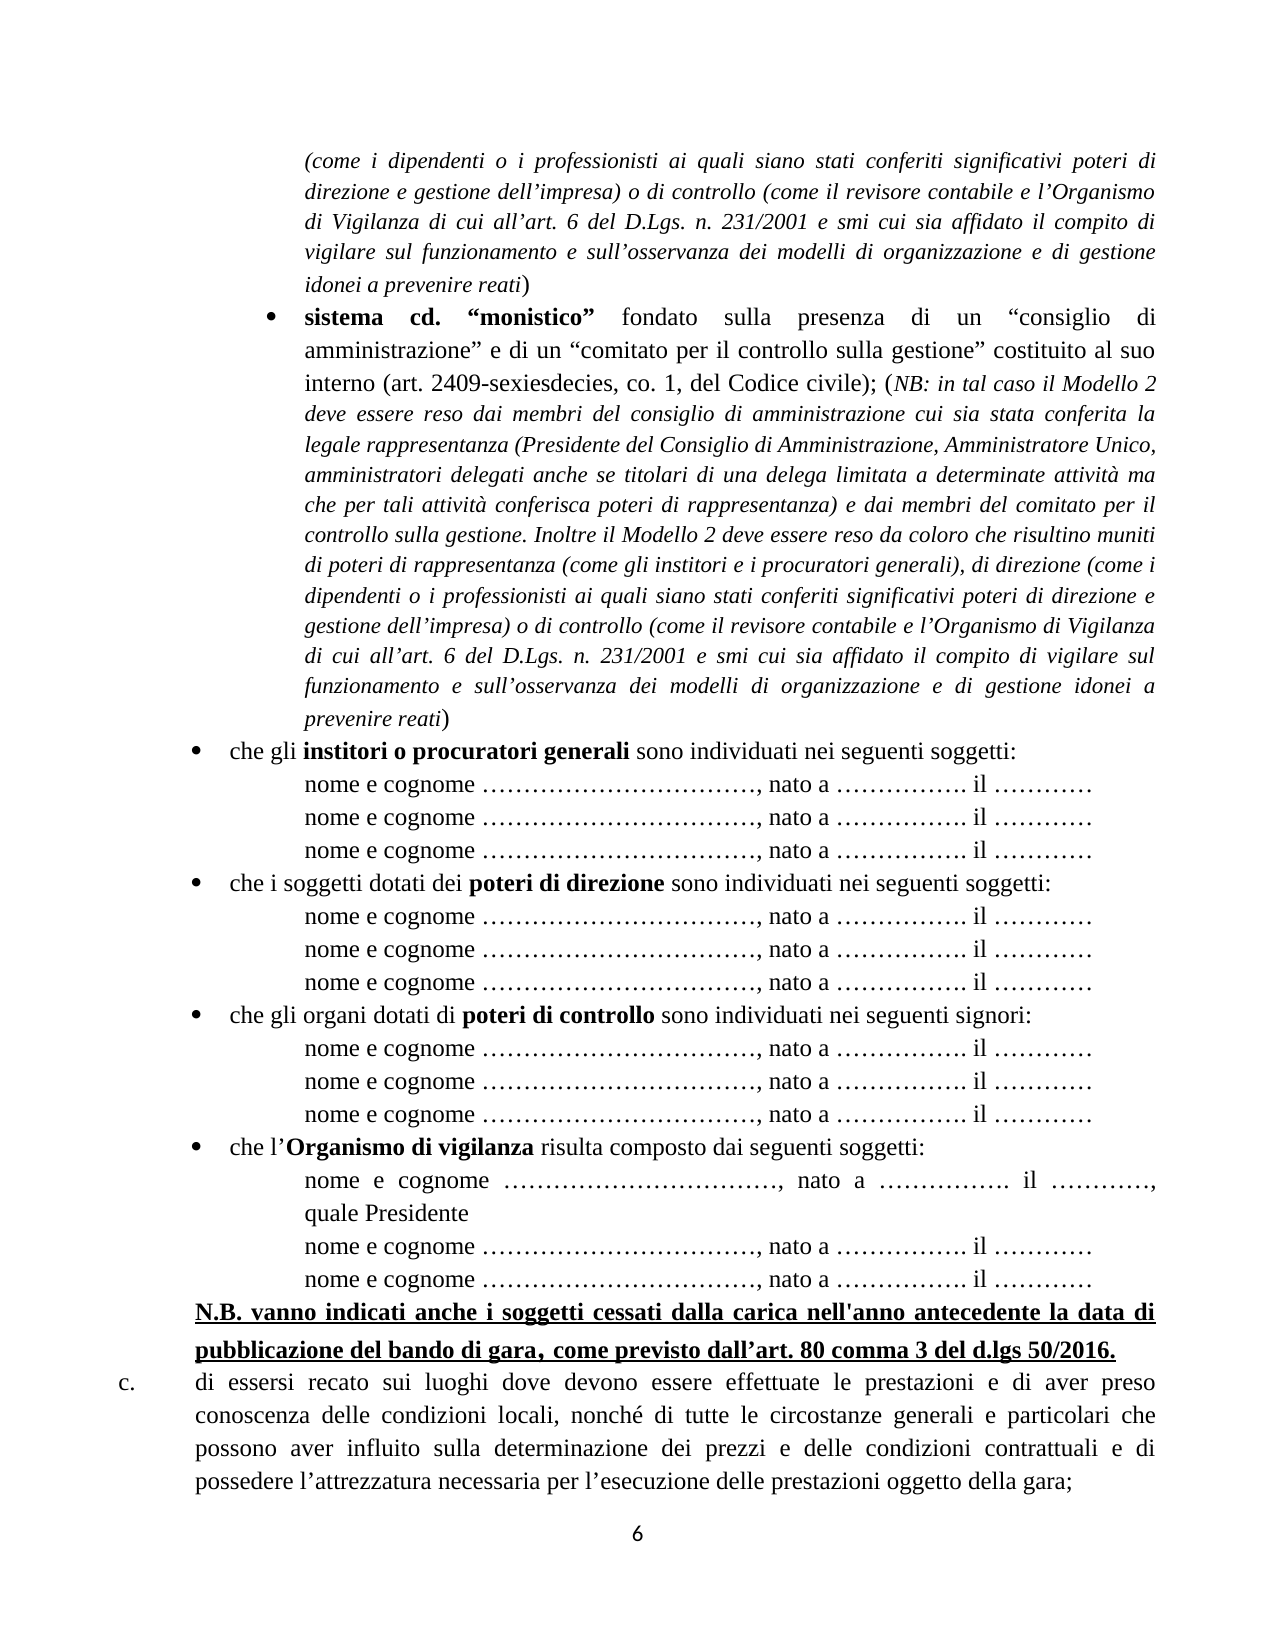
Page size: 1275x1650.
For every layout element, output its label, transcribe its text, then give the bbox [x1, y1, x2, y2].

list di essersi recato sui luoghi dove devono essere effettuate le prestazioni e di aver preso conoscenza delle condizioni locali, nonché di tutte le circostanze generali e particolari che possono aver influito sulla determinazione dei prezzi e delle condizioni contrattuali e di possedere l’attrezzatura necessaria per l’esecuzione delle prestazioni oggetto della gara; [118, 1367, 1157, 1495]
text N.B. vanno indicati anche i soggetti cessati dalla carica nell'anno antecedente la data di pubblicazione del bando di gara, come previsto dall’art. 80 comma 3 del d.lgs 50/2016. [195, 1297, 1157, 1367]
text nome e cognome ……………………………, nato a ……………. il ………… [304, 1066, 1157, 1095]
text nome e cognome ……………………………, nato a ……………. il ………… [304, 835, 1157, 864]
text nome e cognome ……………………………, nato a ……………. il ………… [304, 1033, 1157, 1062]
text nome e cognome ……………………………, nato a ……………. il ………… [304, 934, 1157, 963]
text nome e cognome ……………………………, nato a ……………. il ………… [304, 1099, 1157, 1128]
list che gli institori o procuratori generali sono individuati nei seguenti soggetti: [192, 736, 1157, 765]
list che l’Organismo di vigilanza risulta composto dai seguenti soggetti: [192, 1132, 1157, 1161]
text nome e cognome ……………………………, nato a ……………. il ………… [304, 967, 1157, 996]
text nome e cognome ……………………………, nato a ……………. il ………… [304, 769, 1157, 798]
text nome e cognome ……………………………, nato a ……………. il ………… [304, 1231, 1157, 1260]
text nome e cognome ……………………………, nato a ……………. il ………… [304, 1264, 1157, 1293]
list sistema cd. “monistico” fondato sulla presenza di un “consiglio di amministrazione” e di un “comitato per il controllo sulla gestione” costituito al suo interno (art. 2409-sexiesdecies, co. 1, del Codice civile); (NB: in tal caso il Modello 2 deve essere reso dai membri del consiglio di amministrazione cui sia stata conferita la legale rappresentanza (Presidente del Consiglio di Amministrazione, Amministratore Unico, amministratori delegati anche se titolari di una delega limitata a determinate attività ma che per tali attività conferisca poteri di rappresentanza) e dai membri del comitato per il controllo sulla gestione. Inoltre il Modello 2 deve essere reso da coloro che risultino muniti di poteri di rappresentanza (come gli institori e i procuratori generali), di direzione (come i dipendenti o i professionisti ai quali siano stati conferiti significativi poteri di direzione e gestione dell’impresa) o di controllo (come il revisore contabile e l’Organismo di Vigilanza di cui all’art. 6 del D.Lgs. n. 231/2001 e smi cui sia affidato il compito di vigilare sul funzionamento e sull’osservanza dei modelli di organizzazione e di gestione idonei a prevenire reati) [267, 302, 1157, 732]
list che i soggetti dotati dei poteri di direzione sono individuati nei seguenti soggetti: [192, 868, 1157, 897]
text nome e cognome ……………………………, nato a ……………. il …………, quale Presidente [304, 1165, 1157, 1227]
list che gli organi dotati di poteri di controllo sono individuati nei seguenti signori: [192, 1000, 1157, 1029]
text nome e cognome ……………………………, nato a ……………. il ………… [304, 901, 1157, 930]
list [267, 148, 1157, 298]
text nome e cognome ……………………………, nato a ……………. il ………… [304, 802, 1157, 831]
